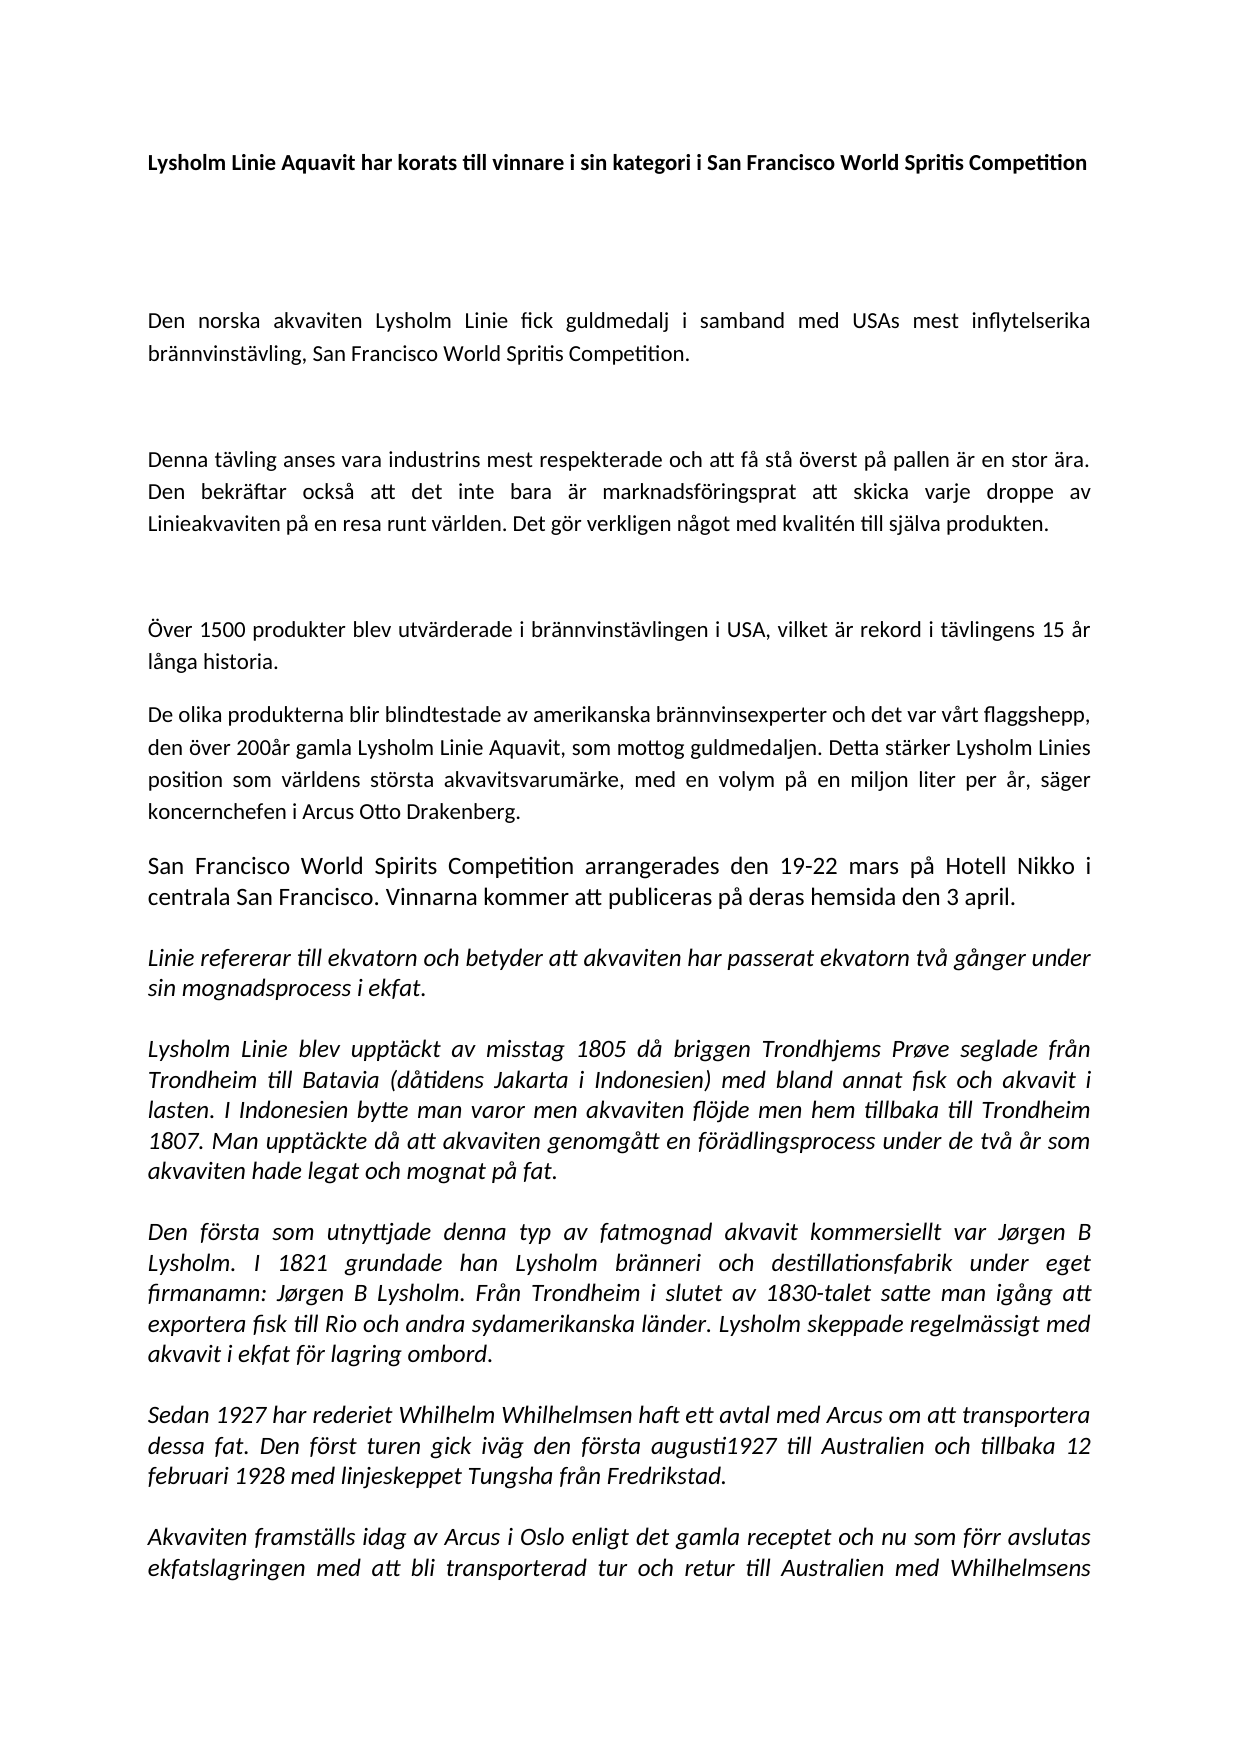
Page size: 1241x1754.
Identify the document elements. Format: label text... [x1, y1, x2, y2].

text San Francisco World Spirits Competition arrangerades den 19-22 mars på Hotell Nikko i centrala San Francisco. Vinnarna kommer att publiceras på deras hemsida den 3 april. [148, 850, 1093, 911]
text Den norska akvaviten Lysholm Linie fick guldmedalj i samband med USAs mest inflytelserika brännvinstävling, San Francisco World Spritis Competition. [148, 307, 1093, 367]
text Sedan 1927 har rederiet Whilhelm Whilhelmsen haft ett avtal med Arcus om att transportera dessa fat. Den först turen gick iväg den första augusti1927 till Australien och tillbaka 12 februari 1928 med linjeskeppet Tungsha från Fredrikstad. [148, 1399, 1093, 1491]
text Lysholm Linie blev upptäckt av misstag 1805 då briggen Trondhjems Prøve seglade från Trondheim till Batavia (dåtidens Jakarta i Indonesien) med bland annat fisk och akvavit i lasten. I Indonesien bytte man varor men akvaviten flöjde men hem tillbaka till Trondheim 1807. Man upptäckte då att akvaviten genomgått en förädlingsprocess under de två år som akvaviten hade legat och mognat på fat. [148, 1033, 1093, 1186]
text Över 1500 produkter blev utvärderade i brännvinstävlingen i USA, vilket är rekord i tävlingens 15 år långa historia. [148, 615, 1093, 676]
text De olika produkterna blir blindtestade av amerikanska brännvinsexperter och det var vårt flaggshepp, den över 200år gamla Lysholm Linie Aquavit, som mottog guldmedaljen. Detta stärker Lysholm Linies position som världens största akvavitsvarumärke, med en volym på en miljon liter per år, säger koncernchefen i Arcus Otto Drakenberg. [148, 701, 1093, 825]
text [148, 1522, 1093, 1583]
text Denna tävling anses vara industrins mest respekterade och att få stå överst på pallen är en stor ära. Den bekräftar också att det inte bara är marknadsföringsprat att skicka varje droppe av Linieakvaviten på en resa runt världen. Det gör verkligen något med kvalitén till själva produkten. [148, 445, 1093, 537]
text Den första som utnyttjade denna typ av fatmognad akvavit kommersiellt var Jørgen B Lysholm. I 1821 grundade han Lysholm bränneri och destillationsfabrik under eget firmanamn: Jørgen B Lysholm. Från Trondheim i slutet av 1830-talet satte man igång att exportera fisk till Rio och andra sydamerikanska länder. Lysholm skeppade regelmässigt med akvavit i ekfat för lagring ombord. [148, 1216, 1093, 1369]
text Linie refererar till ekvatorn och betyder att akvaviten har passerat ekvatorn två gånger under sin mognadsprocess i ekfat. [148, 942, 1093, 1003]
text Lysholm Linie Aquavit har korats till vinnare i sin kategori i San Francisco World Spritis Competition [148, 148, 1093, 176]
